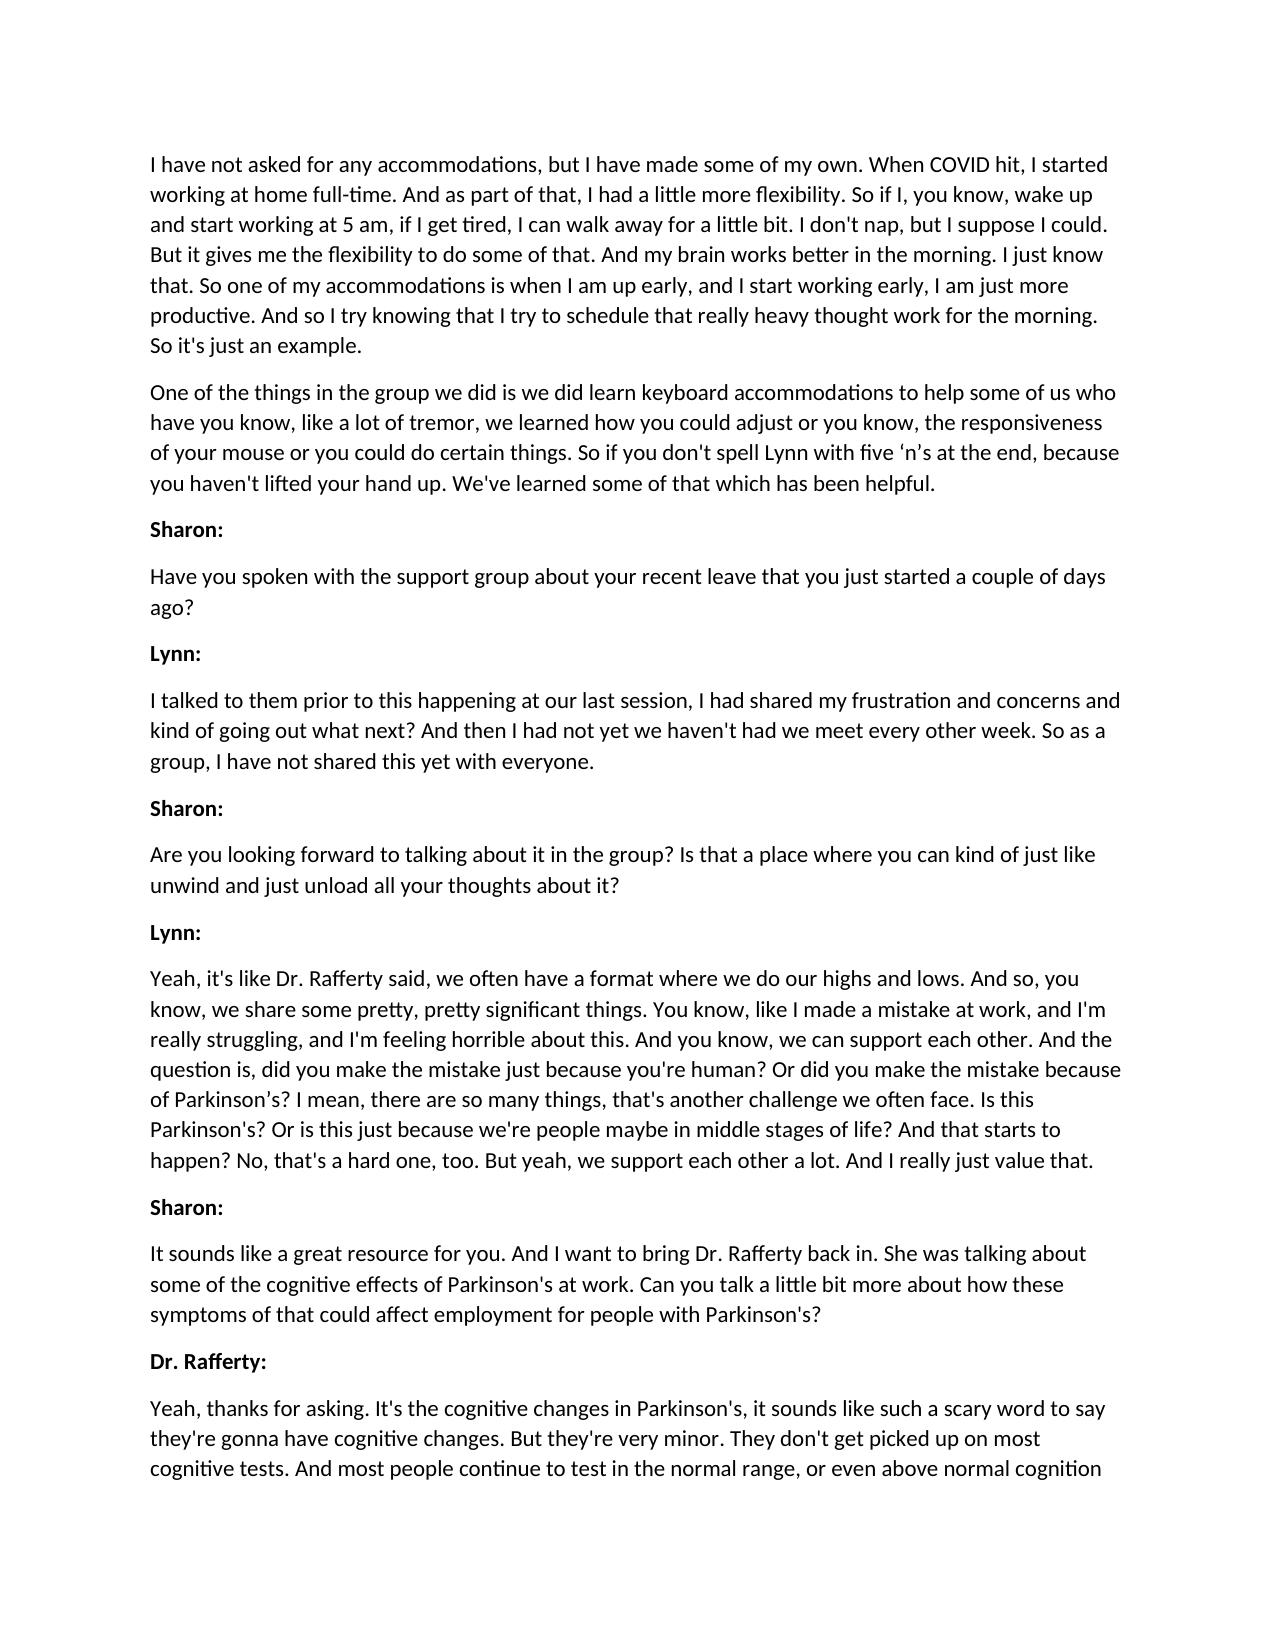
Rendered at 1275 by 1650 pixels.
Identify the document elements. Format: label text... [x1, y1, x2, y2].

text It sounds like a great resource for you. And I want to bring Dr. Rafferty back in. She was talking about some of the cognitive effects of Parkinson's at work. Can you talk a little bit more about how these symptoms of that could affect employment for people with Parkinson's? [150, 1239, 1125, 1328]
text One of the things in the group we did is we did learn keyboard accommodations to help some of us who have you know, like a lot of tremor, we learned how you could adjust or you know, the responsiveness of your mouse or you could do certain things. So if you don't spell Lynn with five ‘n’s at the end, because you haven't lifted your hand up. We've learned some of that which has been helpful. [150, 378, 1125, 497]
text Sharon: [150, 1193, 1125, 1221]
text Are you looking forward to talking about it in the group? Is that a place where you can kind of just like unwind and just unload all your thoughts about it? [150, 841, 1125, 899]
text I have not asked for any accommodations, but I have made some of my own. When COVID hit, I started working at home full-time. And as part of that, I had a little more flexibility. So if I, you know, wake up and start working at 5 am, if I get tired, I can walk away for a little bit. I don't nap, but I suppose I could. But it gives me the flexibility to do some of that. And my brain works better in the morning. I just know that. So one of my accommodations is when I am up early, and I start working early, I am just more productive. And so I try knowing that I try to schedule that really heavy thought work for the morning. So it's just an example. [150, 150, 1125, 359]
text Yeah, it's like Dr. Rafferty said, we often have a format where we do our highs and lows. And so, you know, we share some pretty, pretty significant things. You know, like I made a mistake at work, and I'm really struggling, and I'm feeling horrible about this. And you know, we can support each other. And the question is, did you make the mistake just because you're human? Or did you make the mistake because of Parkinson’s? I mean, there are so many things, that's another challenge we often face. Is this Parkinson's? Or is this just because we're people maybe in middle stages of life? And that starts to happen? No, that's a hard one, too. But yeah, we support each other a lot. And I really just value that. [150, 964, 1125, 1174]
text Lynn: [150, 918, 1125, 946]
text Lynn: [150, 639, 1125, 668]
text Have you spoken with the support group about your recent leave that you just started a couple of days ago? [150, 562, 1125, 621]
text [150, 1394, 1125, 1482]
text Sharon: [150, 516, 1125, 544]
text I talked to them prior to this happening at our last session, I had shared my frustration and concerns and kind of going out what next? And then I had not yet we haven't had we meet every other week. So as a group, I have not shared this yet with everyone. [150, 686, 1125, 775]
text Dr. Rafferty: [150, 1347, 1125, 1375]
text Sharon: [150, 794, 1125, 822]
